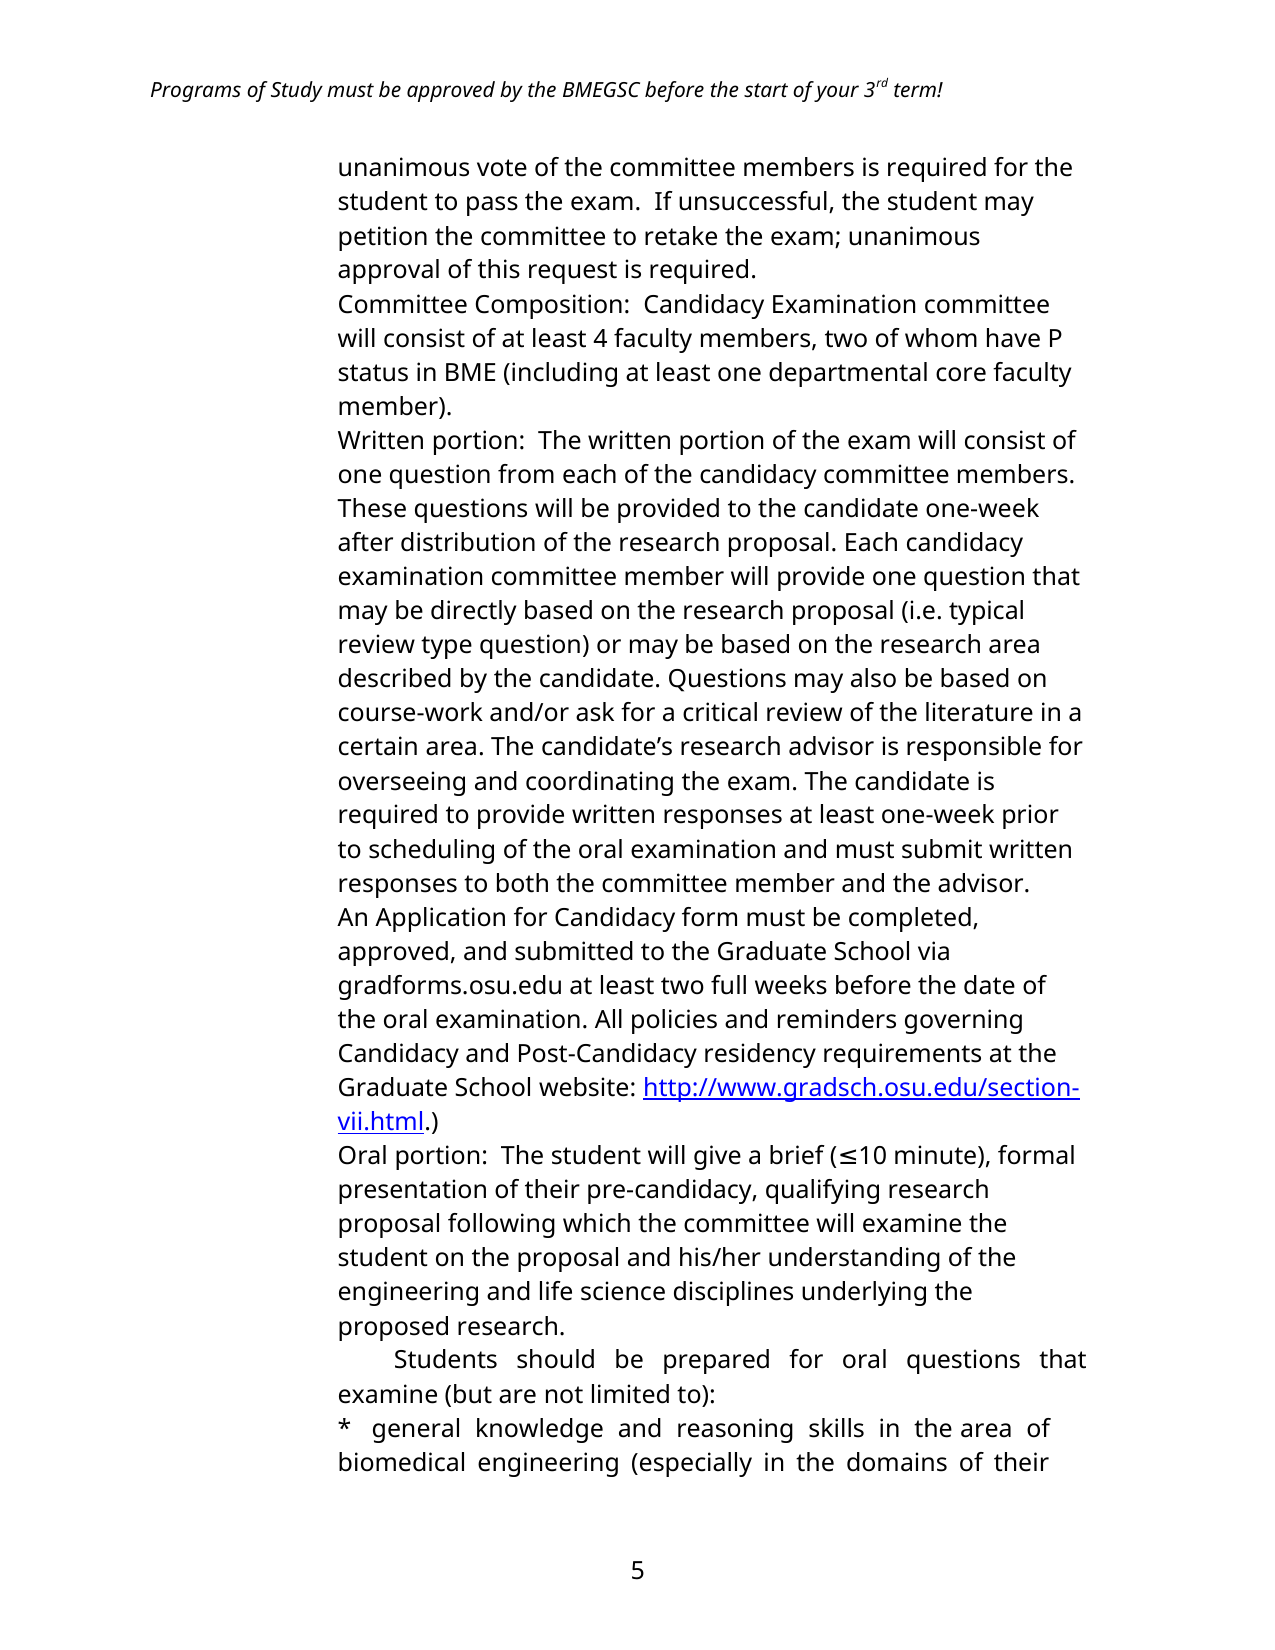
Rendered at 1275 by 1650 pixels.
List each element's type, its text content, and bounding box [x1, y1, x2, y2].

text Written portion: The written portion of the exam will consist of one question from each of the candidacy committee members. These questions will be provided to the candidate one-week after distribution of the research proposal. Each candidacy examination committee member will provide one question that may be directly based on the research proposal (i.e. typical review type question) or may be based on the research area described by the candidate. Questions may also be based on course-work and/or ask for a critical review of the literature in a certain area. The candidate’s research advisor is responsible for overseeing and coordinating the exam. The candidate is required to provide written responses at least one-week prior to scheduling of the oral examination and must submit written responses to both the committee member and the advisor. [150, 422, 1087, 899]
text Oral portion: The student will give a brief (≤10 minute), formal presentation of their pre-candidacy, qualifying research proposal following which the committee will examine the student on the proposal and his/her understanding of the engineering and life science disciplines underlying the proposed research. [150, 1138, 1087, 1342]
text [337, 1410, 1050, 1478]
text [150, 150, 1087, 286]
text Committee Composition: Candidacy Examination committee will consist of at least 4 faculty members, two of whom have P status in BME (including at least one departmental core faculty member). [150, 286, 1087, 422]
text An Application for Candidacy form must be completed, approved, and submitted to the Graduate School via gradforms.osu.edu at least two full weeks before the date of the oral examination. All policies and reminders governing Candidacy and Post-Candidacy residency requirements at the Graduate School website: http://www.gradsch.osu.edu/section-vii.html.) [150, 899, 1087, 1138]
text Students should be prepared for oral questions that examine (but are not limited to): [150, 1342, 1087, 1410]
